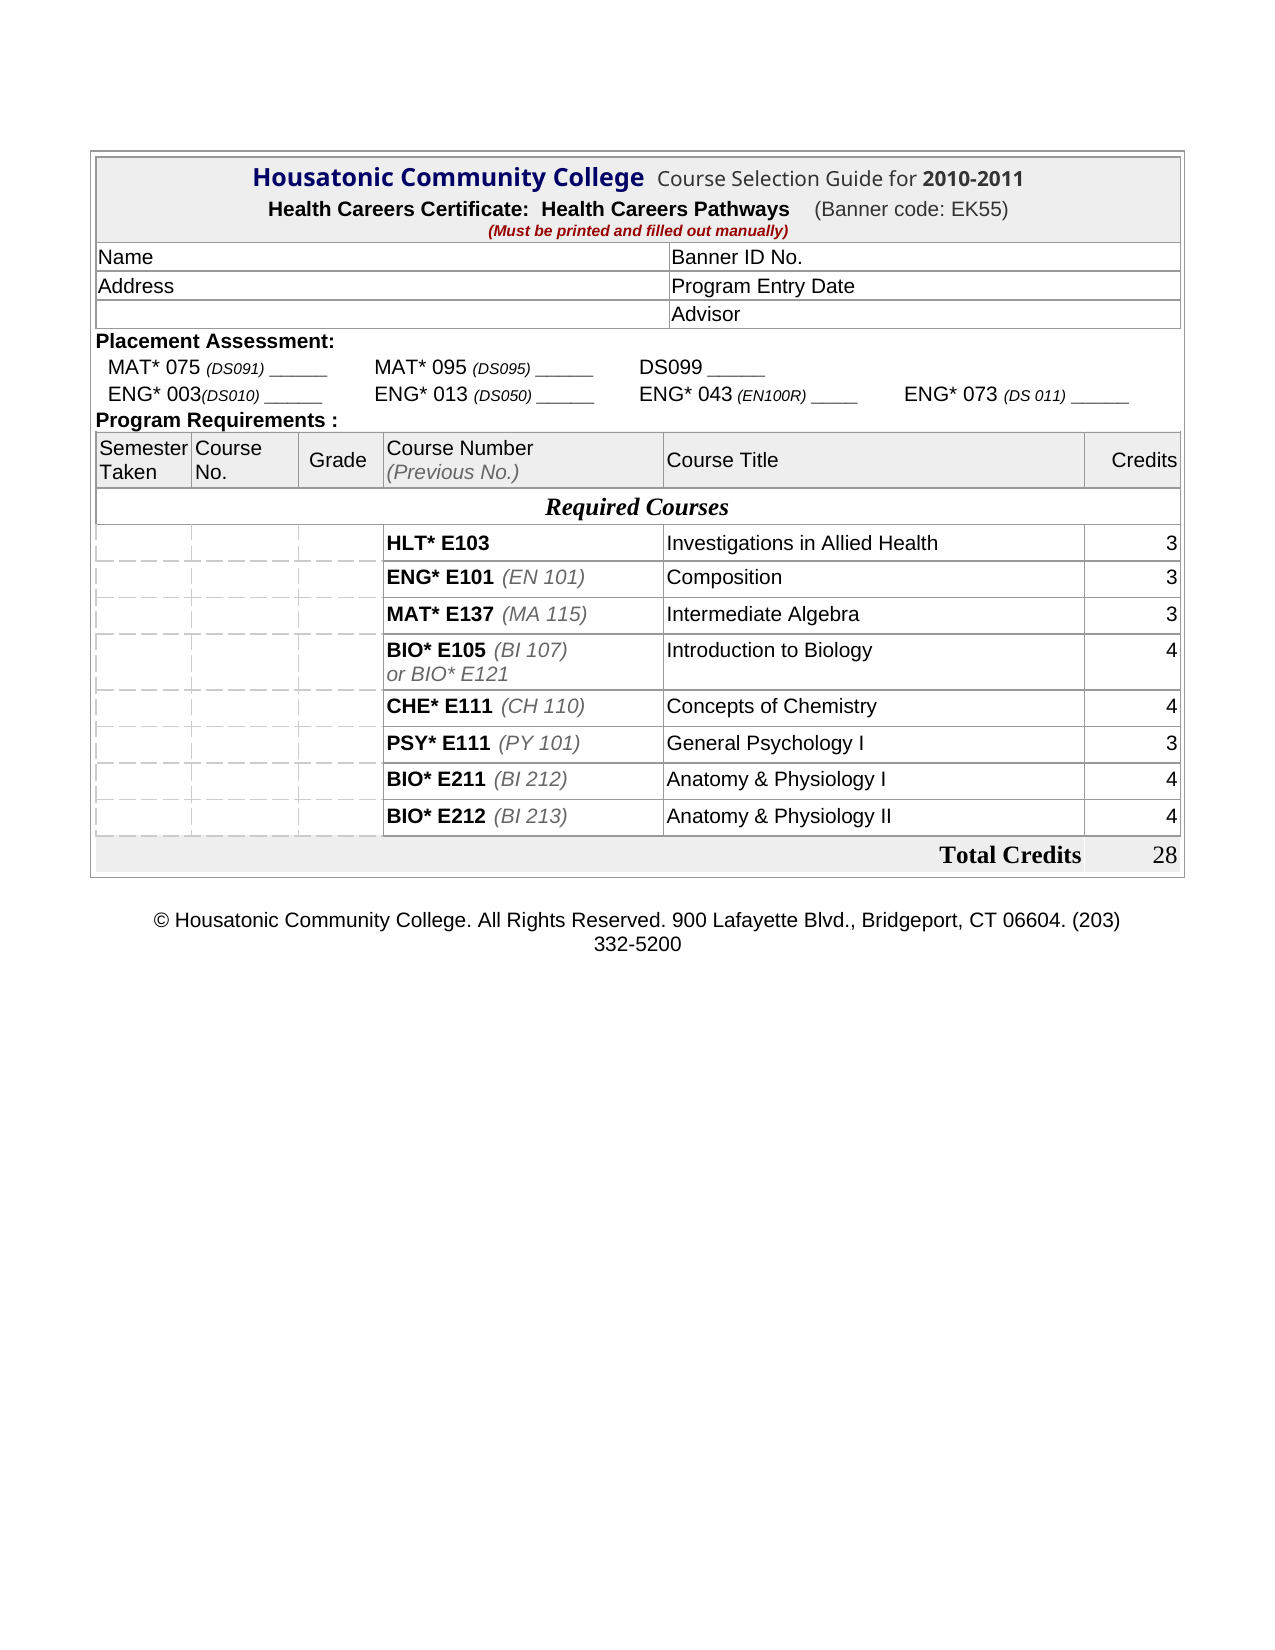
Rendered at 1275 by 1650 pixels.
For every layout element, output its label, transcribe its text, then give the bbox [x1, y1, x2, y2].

table_header Placement Assessment: Program Requirements : [91, 152, 1184, 877]
text © Housatonic Community College. All Rights Reserved. 900 Lafayette Blvd., Bridgeport, CT 06604. (203) 332-5200 [150, 907, 1125, 955]
